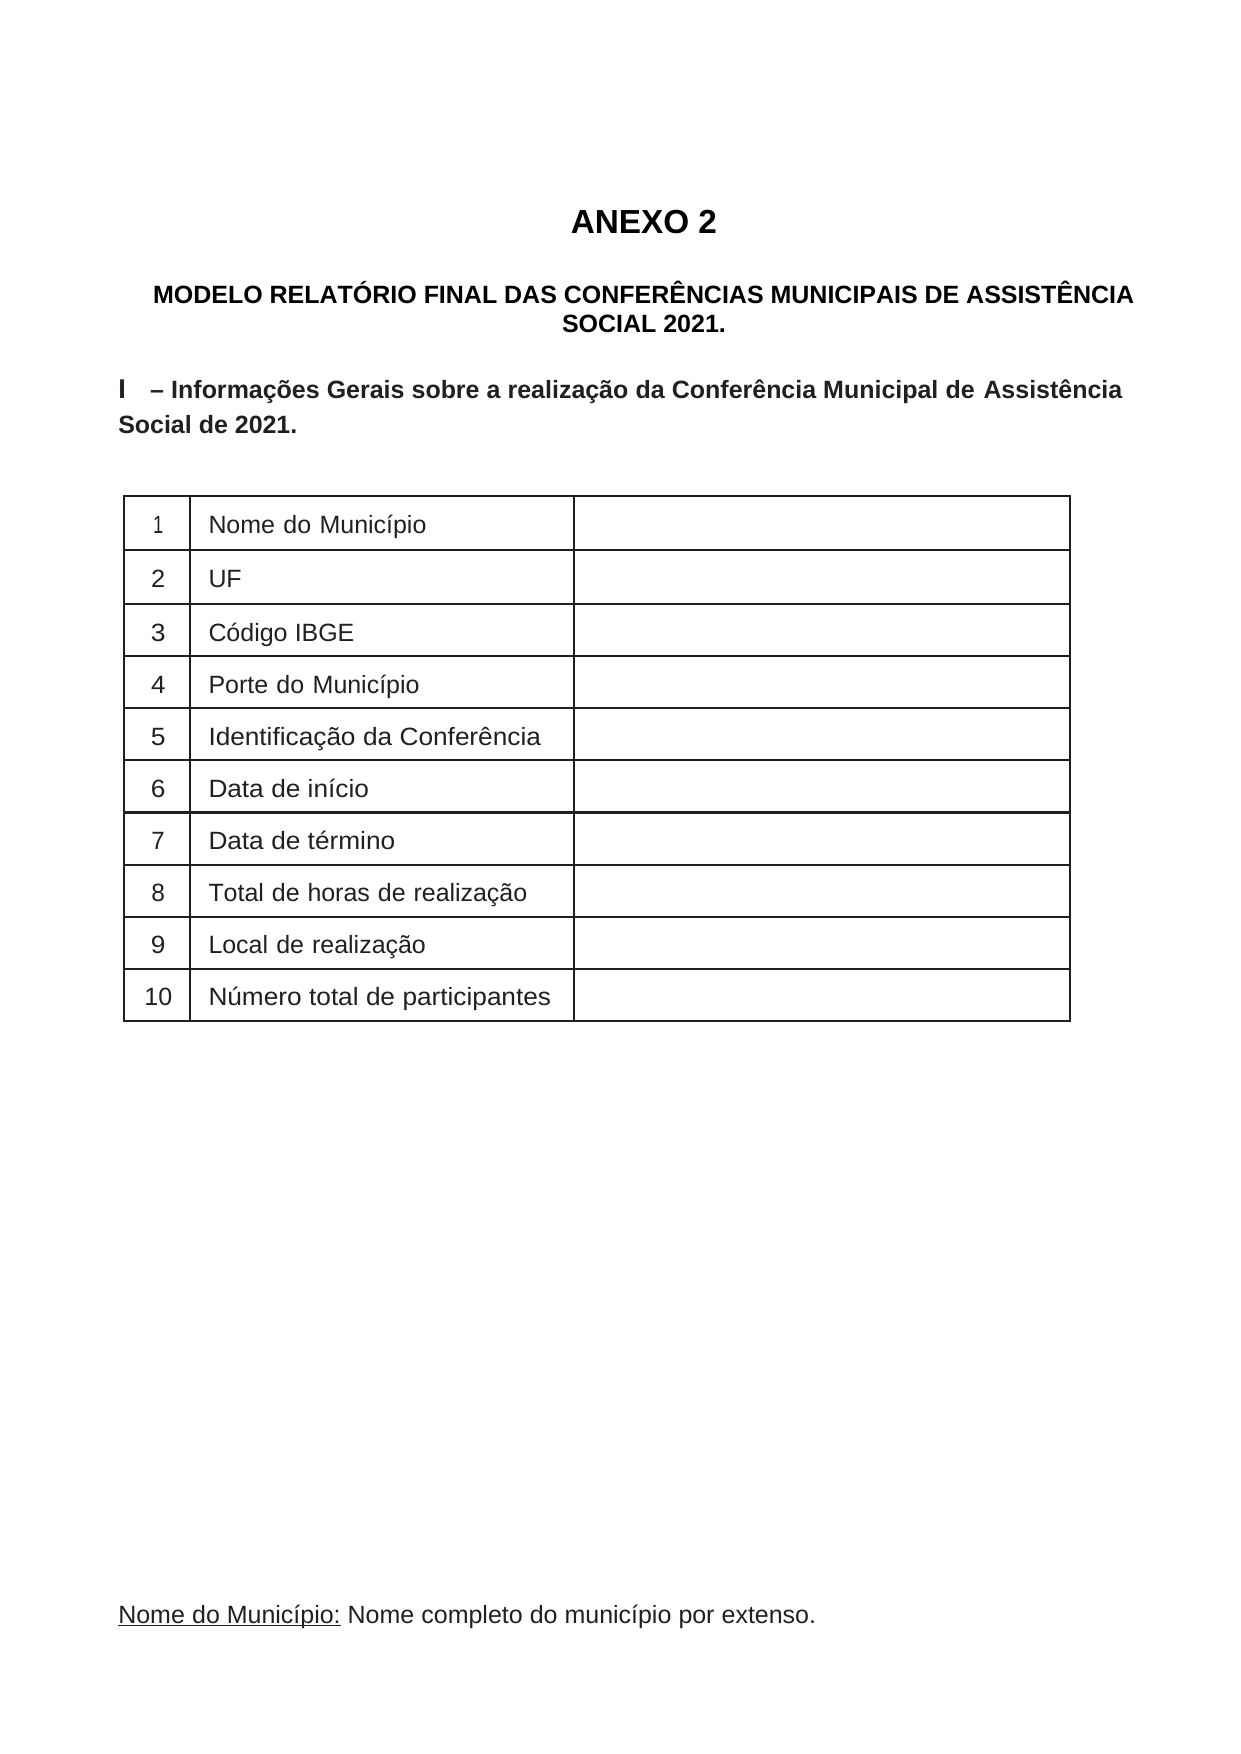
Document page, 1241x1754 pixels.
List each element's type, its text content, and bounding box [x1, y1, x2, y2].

text Nome do Município: Nome completo do município por extenso. [118, 1600, 1122, 1629]
text ANEXO 2 [118, 202, 1169, 240]
table_cell [575, 866, 1069, 916]
table_header Nome do Município [191, 497, 573, 548]
table_header [575, 497, 1069, 548]
table_cell 5 [125, 709, 189, 759]
table_cell 4 [125, 657, 189, 707]
table_cell 7 [125, 814, 189, 863]
subtitle – Informações Gerais sobre a realização da Conferência Municipal de Assistência Social de 2021. [118, 373, 1122, 438]
table_cell Data de início [191, 761, 573, 811]
table_cell [575, 761, 1069, 811]
table_cell [575, 657, 1069, 707]
table_cell 10 [125, 970, 189, 1020]
table_cell Porte do Município [191, 657, 573, 707]
table_cell [575, 605, 1069, 655]
table_cell 9 [125, 918, 189, 968]
table_cell 2 [125, 551, 189, 603]
table_cell Código IBGE [191, 605, 573, 655]
table_cell [575, 551, 1069, 603]
table_cell 6 [125, 761, 189, 811]
table_header 1 [125, 497, 189, 548]
table_cell 8 [125, 866, 189, 916]
table_cell Identificação da Conferência [191, 709, 573, 759]
table_cell UF [191, 551, 573, 603]
table_cell Total de horas de realização [191, 866, 573, 916]
table_cell [575, 814, 1069, 863]
table_cell [575, 709, 1069, 759]
table_cell Número total de participantes [191, 970, 573, 1020]
table_cell [575, 918, 1069, 968]
table_cell Local de realização [191, 918, 573, 968]
table_cell [575, 970, 1069, 1020]
text MODELO RELATÓRIO FINAL DAS CONFERÊNCIAS MUNICIPAIS DE ASSISTÊNCIA SOCIAL 2021. [118, 281, 1169, 338]
table_cell Data de término [191, 814, 573, 863]
table_cell 3 [125, 605, 189, 655]
